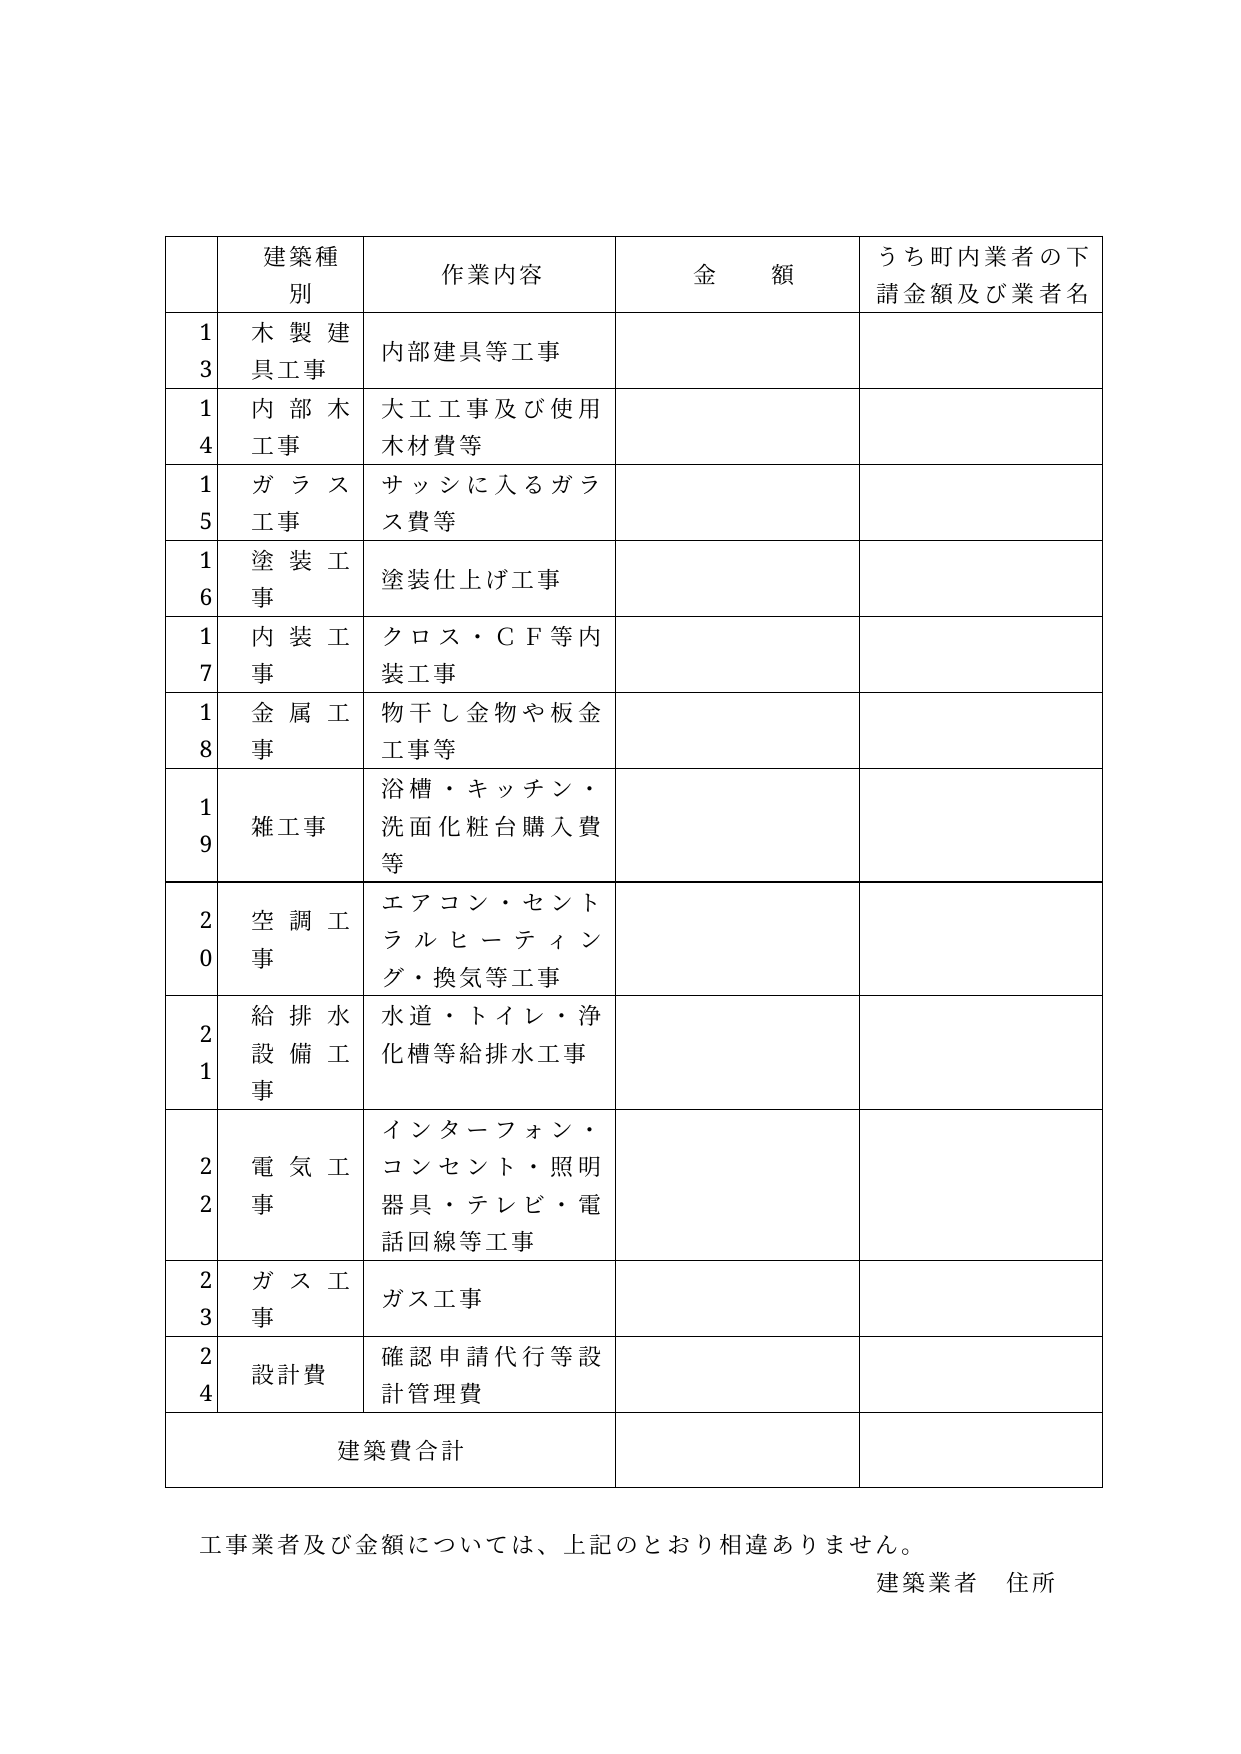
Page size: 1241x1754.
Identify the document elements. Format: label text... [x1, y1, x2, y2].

text 工事業者及び金額については、上記のとおり相違ありません。 [173, 1525, 1059, 1563]
table_cell 15 [166, 465, 217, 540]
table_cell クロス・ＣＦ等内装工事 [364, 617, 615, 692]
table_cell インターフォン・コンセント・照明器具・テレビ・電話回線等工事 [364, 1110, 615, 1259]
table_cell 22 [166, 1110, 217, 1259]
table_cell [616, 313, 859, 388]
table_cell [860, 1413, 1102, 1487]
table_cell 16 [166, 541, 217, 616]
table_cell [860, 693, 1102, 768]
table_cell [860, 1110, 1102, 1259]
table_cell ガス工事 [218, 1261, 363, 1336]
table_cell [616, 465, 859, 540]
table_cell 確認申請代行等設計管理費 [364, 1337, 615, 1412]
table_cell [616, 617, 859, 692]
table_cell 空調工事 [218, 883, 363, 995]
table_cell ガラス工事 [218, 465, 363, 540]
table_cell 大工工事及び使用木材費等 [364, 389, 615, 464]
table_cell ガス工事 [364, 1261, 615, 1336]
table_header 金 額 [616, 237, 859, 312]
table_cell [860, 996, 1102, 1108]
table_cell 塗装仕上げ工事 [364, 541, 615, 616]
table_cell 20 [166, 883, 217, 995]
table_cell 雑工事 [218, 769, 363, 881]
table_cell [860, 617, 1102, 692]
table_cell 水道・トイレ・浄化槽等給排水工事 [364, 996, 615, 1108]
table_cell 13 [166, 313, 217, 388]
table_cell 金属工事 [218, 693, 363, 768]
table_cell [616, 389, 859, 464]
table_cell サッシに入るガラス費等 [364, 465, 615, 540]
table_cell 浴槽・キッチン・洗面化粧台購入費等 [364, 769, 615, 881]
table_cell [860, 313, 1102, 388]
table_cell [616, 1261, 859, 1336]
table_header 建築種別 [218, 237, 363, 312]
table_cell 給排水設備工事 [218, 996, 363, 1108]
table_cell 21 [166, 996, 217, 1108]
table_cell [616, 1337, 859, 1412]
table_cell 建築費合計 [166, 1413, 615, 1487]
table_cell [616, 1413, 859, 1487]
table_cell 内部木工事 [218, 389, 363, 464]
table_cell [616, 693, 859, 768]
table_cell [860, 1261, 1102, 1336]
table_cell 23 [166, 1261, 217, 1336]
table_cell [616, 1110, 859, 1259]
text 建築業者 住所 [173, 1563, 1059, 1600]
table_cell 17 [166, 617, 217, 692]
table_cell [616, 883, 859, 995]
table_cell 設計費 [218, 1337, 363, 1412]
table_cell [860, 389, 1102, 464]
table_cell 19 [166, 769, 217, 881]
table_cell 14 [166, 389, 217, 464]
table_cell 内装工事 [218, 617, 363, 692]
table_cell [860, 541, 1102, 616]
table_cell 電気工事 [218, 1110, 363, 1259]
table_header 作業内容 [364, 237, 615, 312]
table_cell 18 [166, 693, 217, 768]
table_cell 塗装工事 [218, 541, 363, 616]
table_cell [616, 769, 859, 881]
table_cell [860, 883, 1102, 995]
table_cell [860, 769, 1102, 881]
table_cell [616, 996, 859, 1108]
table_cell 内部建具等工事 [364, 313, 615, 388]
table_cell 物干し金物や板金工事等 [364, 693, 615, 768]
table_cell [860, 465, 1102, 540]
table_cell エアコン・セントラルヒーティング・換気等工事 [364, 883, 615, 995]
table_cell [616, 541, 859, 616]
table_cell 木製建具工事 [218, 313, 363, 388]
table_cell 24 [166, 1337, 217, 1412]
table_cell [860, 1337, 1102, 1412]
table_header [166, 237, 217, 312]
table_header うち町内業者の下 請金額及び業者名 [860, 237, 1102, 312]
